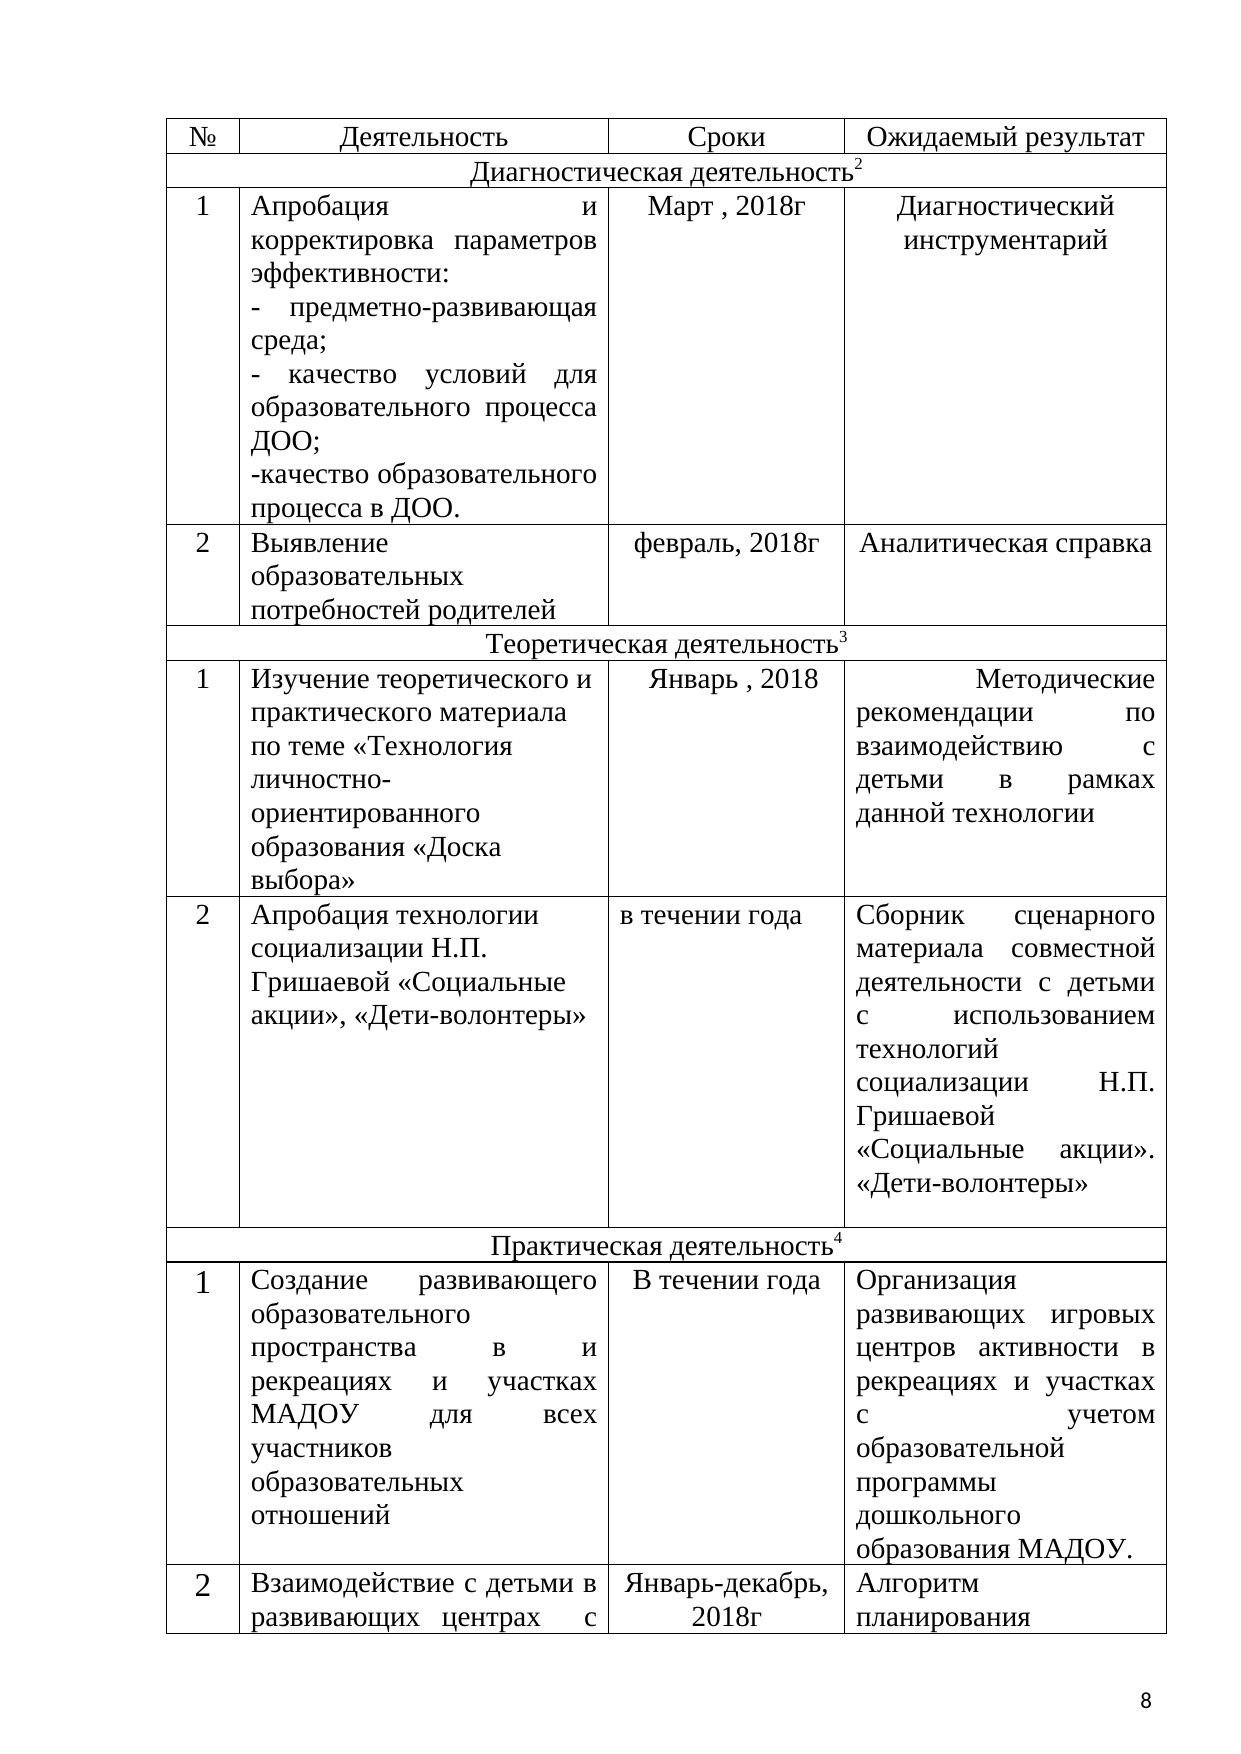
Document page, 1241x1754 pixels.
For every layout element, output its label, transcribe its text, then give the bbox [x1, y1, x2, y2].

table_cell Сборник сценарного материала совместной деятельности с детьми с использованием технологий социализации Н.П. Гришаевой «Социальные акции». «Дети-волонтеры» [845, 897, 1166, 1227]
table_cell Изучение теоретического и практического материала по теме «Технология личностно-ориентированного образования «Доска выбора» [240, 661, 608, 896]
table_cell Практическая деятельность4 [167, 1228, 1166, 1261]
table_cell Апробация и корректировка параметров эффективности: - предметно-развивающая среда; - качество условий для образовательного процесса ДОО; -качество образовательного процесса в ДОО. [240, 188, 608, 524]
table_cell Январь , 2018 [609, 661, 844, 896]
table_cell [845, 1565, 1166, 1632]
table_cell Диагностическая деятельность2 [167, 154, 1166, 187]
table_cell 2 [167, 525, 239, 625]
table_cell февраль, 2018г [609, 525, 844, 625]
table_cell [609, 1565, 844, 1632]
table_cell 1 [167, 188, 239, 524]
table_cell Диагностический инструментарий [845, 188, 1166, 524]
table_cell Создание развивающего образовательного пространства в и рекреациях и участках МАДОУ для всех участников образовательных отношений [240, 1263, 608, 1564]
table_cell 2 [167, 1565, 239, 1632]
table_cell 2 [167, 897, 239, 1227]
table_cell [240, 1565, 608, 1632]
table_cell 1 [167, 1263, 239, 1564]
table_cell Теоретическая деятельность3 [167, 626, 1166, 660]
table_header Ожидаемый результат [845, 119, 1166, 153]
table_cell Апробация технологии социализации Н.П. Гришаевой «Социальные акции», «Дети-волонтеры» [240, 897, 608, 1227]
table_cell Выявление образовательных потребностей родителей [240, 525, 608, 625]
table_header Сроки [609, 119, 844, 153]
table_header № [167, 119, 239, 153]
table_cell 1 [167, 661, 239, 896]
table_cell Март , 2018г [609, 188, 844, 524]
table_cell Аналитическая справка [845, 525, 1166, 625]
table_cell В течении года [609, 1263, 844, 1564]
table_cell Методические рекомендации по взаимодействию с детьми в рамках данной технологии [845, 661, 1166, 896]
table_header Деятельность [240, 119, 608, 153]
table_cell Организация развивающих игровых центров активности в рекреациях и участках с учетом образовательной программы дошкольного образования МАДОУ. [845, 1263, 1166, 1564]
table_cell в течении года [609, 897, 844, 1227]
